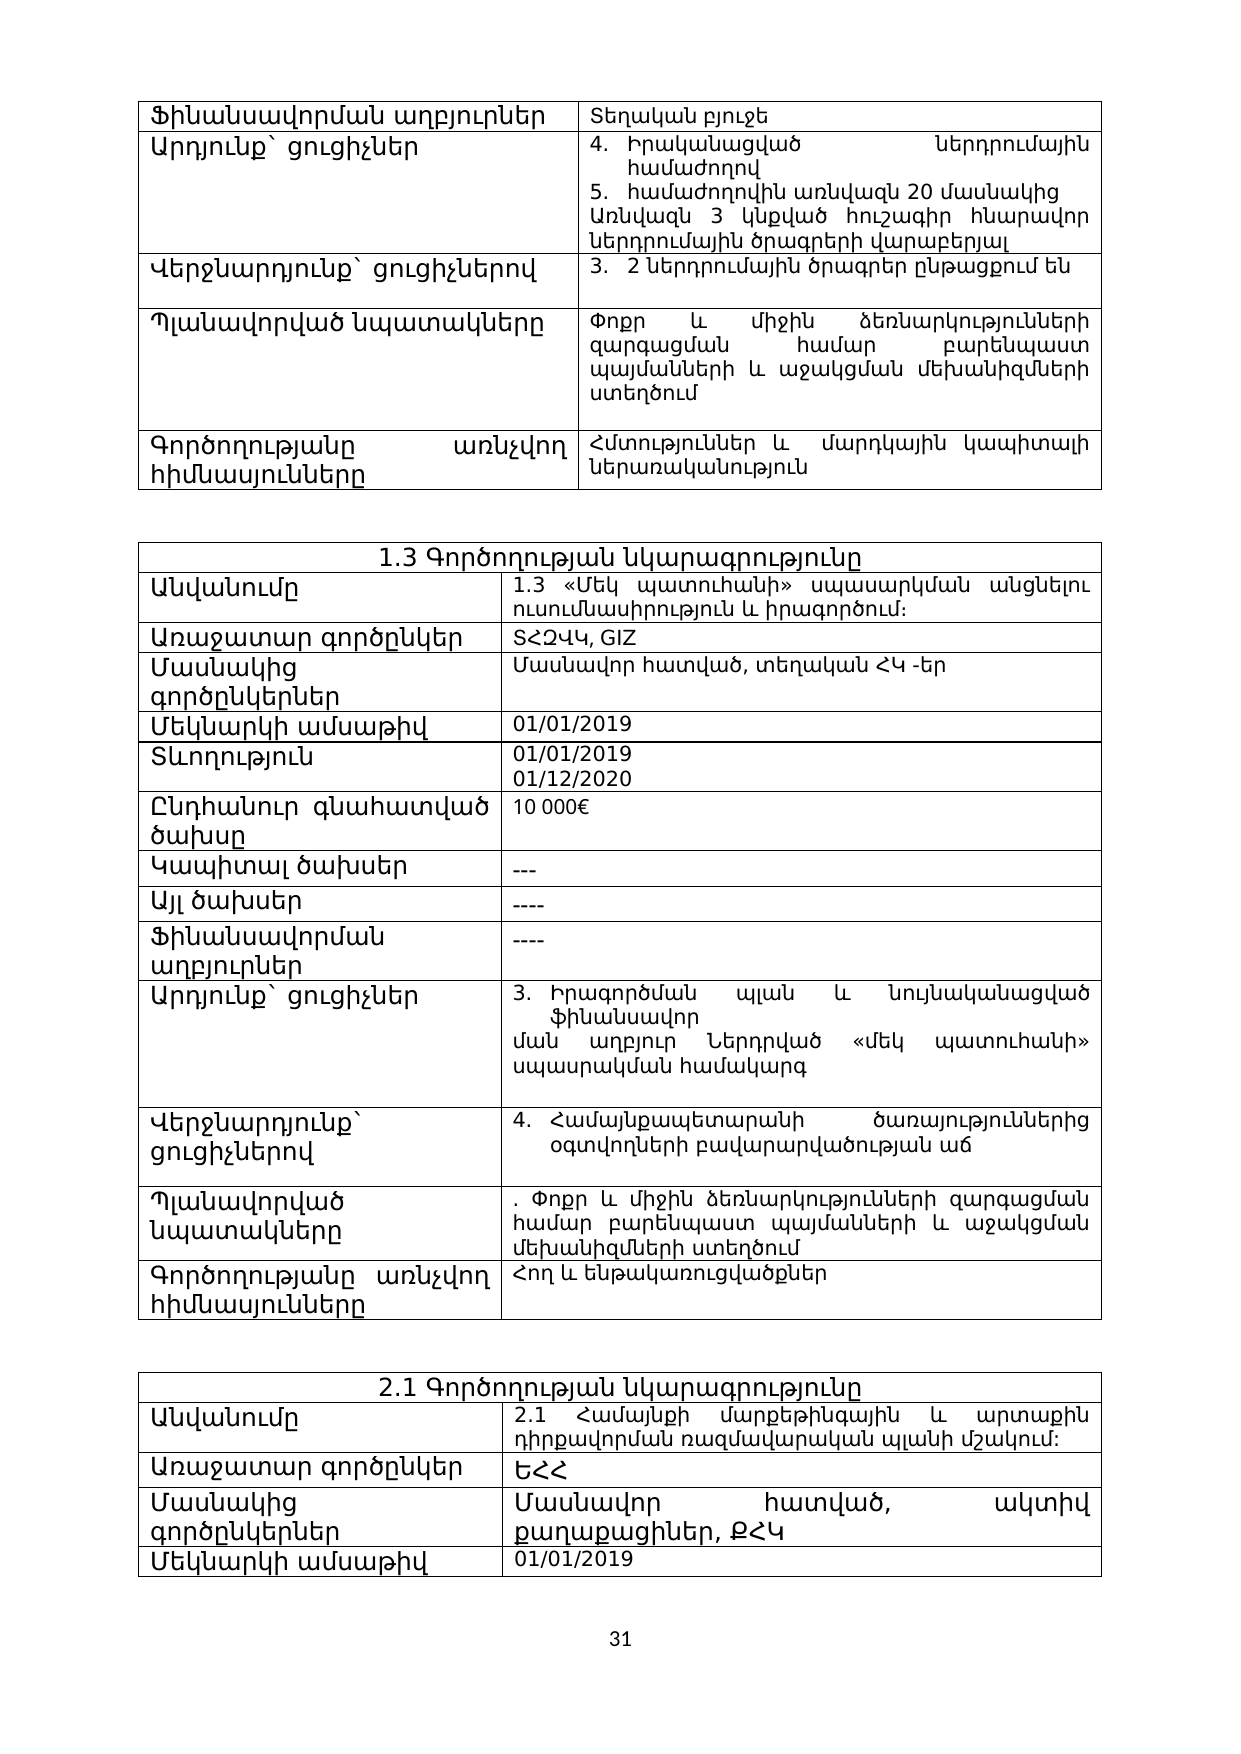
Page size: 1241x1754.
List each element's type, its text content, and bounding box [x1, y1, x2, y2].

table_cell Անվանումը [139, 1403, 502, 1452]
table_cell Տեղական բյուջե [579, 102, 1101, 131]
table_cell Տևողություն [139, 743, 501, 791]
table_cell Պլանավորված նպատակները [139, 309, 578, 430]
table_cell . Փոքր և միջին ձեռնարկությունների զարգացման համար բարենպաստ պայմանների և աջակցման մեխանիզմների ստեղծում [502, 1187, 1101, 1260]
table_cell Մեկնարկի ամսաթիվ [139, 712, 501, 741]
table_cell ---- [502, 887, 1101, 921]
table_cell Անվանումը [139, 573, 501, 622]
table_cell ---- [502, 922, 1101, 980]
table_cell Արդյունք` ցուցիչներ [139, 981, 501, 1107]
table_cell Մասնավոր հատված, ակտիվ քաղաքացիներ, ՔՀԿ [503, 1488, 1101, 1546]
table_header 1.3 Գործողության նկարագրությունը [139, 543, 1101, 572]
table_cell ԵՀՀ [503, 1453, 1101, 1487]
table_header 2.1 Գործողության նկարագրությունը [139, 1373, 1101, 1402]
table_cell Համայնքապետարանի ծառայություններից օգտվողների բավարարվածության աճ [502, 1108, 1101, 1186]
table_cell 01/01/2019 01/12/2020 [502, 743, 1101, 791]
table_cell ՏՀԶՎԿ, GIZ [502, 623, 1101, 652]
table_cell Ֆինանսավորման աղբյուրներ [139, 922, 501, 980]
table_cell 10 000€ [502, 792, 1101, 850]
table_cell Հող և ենթակառուցվածքներ [502, 1261, 1101, 1319]
table_cell 01/01/2019 [503, 1547, 1101, 1576]
table_cell Վերջնարդյունք` ցուցիչներով [139, 1108, 501, 1186]
table_cell Մեկնարկի ամսաթիվ [139, 1547, 502, 1576]
table_cell Պլանավորված նպատակները [139, 1187, 501, 1260]
table_cell Մասնավոր հատված, տեղական ՀԿ -եր [502, 653, 1101, 711]
table_cell 2.1 Համայնքի մարքեթինգային և արտաքին դիրքավորման ռազմավարական պլանի մշակում: [503, 1403, 1101, 1452]
table_cell Փոքր և միջին ձեռնարկությունների զարգացման համար բարենպաստ պայմանների և աջակցման մեխանիզմների ստեղծում [579, 309, 1101, 430]
table_cell Իրականացված ներդրումային համաժողով համաժողովին առնվազն 20 մասնակից Առնվազն 3 կնքված հուշագիր հնարավոր ներդրումային ծրագրերի վարաբերյալ [579, 132, 1101, 253]
table_cell Իրագործման պլան և նույնականացված ֆինանսավոր ման աղբյուր Ներդրված «մեկ պատուհանի» սպասրակման համակարգ [502, 981, 1101, 1107]
table_cell 1.3 «Մեկ պատուհանի» սպասարկման անցնելու ուսումնասիրություն և իրագործում։ [502, 573, 1101, 622]
table_cell Մասնակից գործընկերներ [139, 1488, 502, 1546]
table_cell Գործողությանը առնչվող հիմնասյունները [139, 1261, 501, 1319]
table_cell 01/01/2019 [502, 712, 1101, 741]
table_cell Ֆինանսավորման աղբյուրներ [139, 102, 578, 131]
table_cell Արդյունք` ցուցիչներ [139, 132, 578, 253]
table_cell Մասնակից գործընկերներ [139, 653, 501, 711]
table_cell Վերջնարդյունք` ցուցիչներով [139, 254, 578, 308]
table_cell Առաջատար գործընկեր [139, 623, 501, 652]
table_cell Գործողությանը առնչվող հիմնասյունները [139, 431, 578, 489]
table_cell Ընդհանուր գնահատված ծախսը [139, 792, 501, 850]
table_cell --- [502, 851, 1101, 886]
table_cell 2 ներդրումային ծրագրեր ընթացքում են [579, 254, 1101, 308]
table_cell Առաջատար գործընկեր [139, 1453, 502, 1487]
table_cell Հմտություններ և մարդկային կապիտալի ներառականություն [579, 431, 1101, 489]
table_cell Այլ ծախսեր [139, 887, 501, 921]
table_cell Կապիտալ ծախսեր [139, 851, 501, 886]
